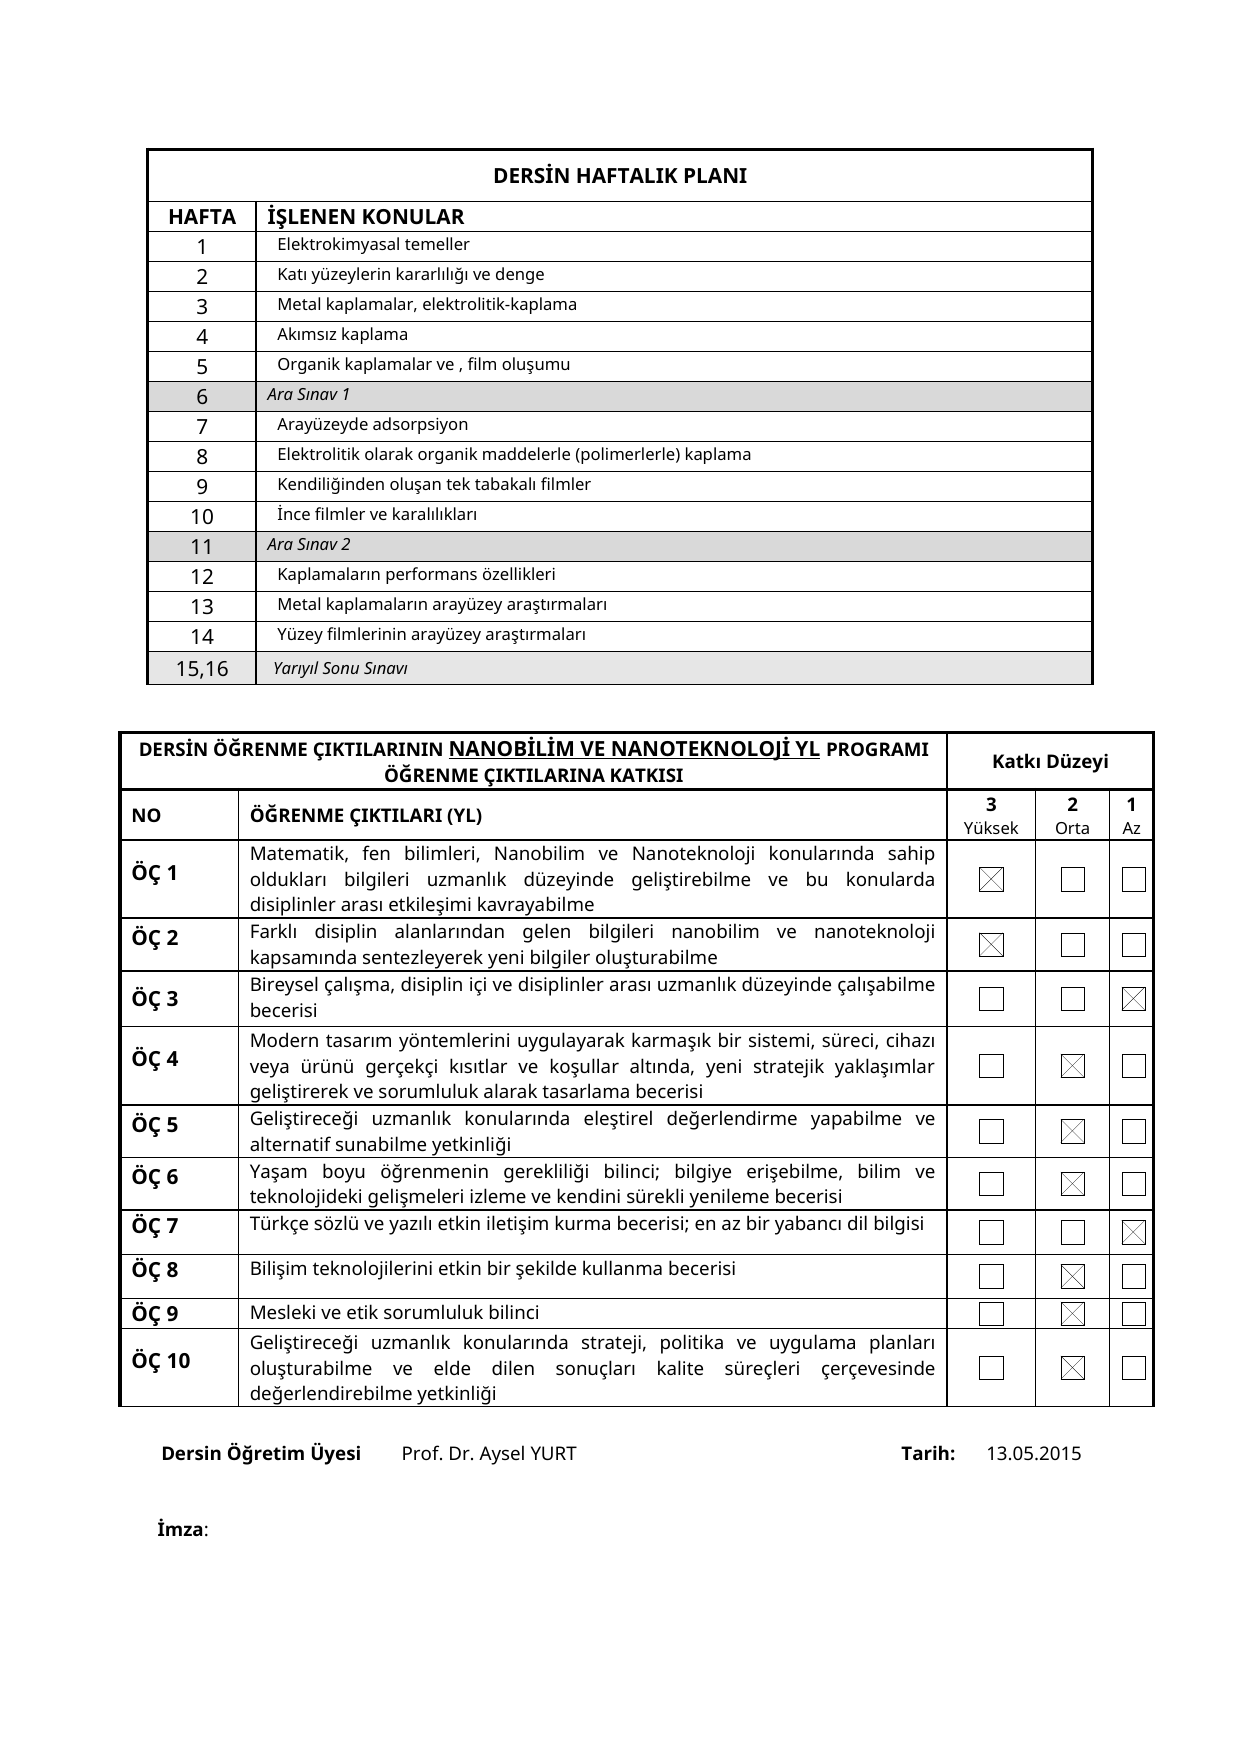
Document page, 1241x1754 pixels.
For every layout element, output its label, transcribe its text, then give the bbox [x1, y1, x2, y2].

table_cell [948, 972, 1035, 1026]
table_cell Modern tasarım yöntemlerini uygulayarak karmaşık bir sistemi, süreci, cihazı veya ürünü gerçekçi kısıtlar ve koşullar altında, yeni stratejik yaklaşımlar geliştirerek ve sorumluluk alarak tasarlama becerisi [239, 1027, 946, 1104]
table_cell 7 [149, 412, 255, 441]
table_cell 12 [149, 562, 255, 591]
table_cell İŞLENEN KONULAR [257, 202, 1091, 231]
table_cell ÖÇ 9 [122, 1299, 238, 1328]
table_cell ÖĞRENME ÇIKTILARI (YL) [239, 791, 946, 839]
table_cell Ara Sınav 1 [257, 382, 1091, 411]
table_cell ÖÇ 3 [122, 972, 238, 1026]
table_cell 6 [149, 382, 255, 411]
table_cell Kaplamaların performans özellikleri [257, 562, 1091, 591]
table_header Dersin Öğretim Üyesi [136, 1430, 386, 1475]
table_cell [1110, 1027, 1152, 1104]
table_cell Matematik, fen bilimleri, Nanobilim ve Nanoteknoloji konularında sahip oldukları bilgileri uzmanlık düzeyinde geliştirebilme ve bu konularda disiplinler arası etkileşimi kavrayabilme [239, 841, 946, 917]
table_cell [948, 1299, 1035, 1328]
table_cell [1036, 1211, 1109, 1253]
table_cell Organik kaplamalar ve , film oluşumu [257, 352, 1091, 381]
table_cell HAFTA [149, 202, 255, 231]
table_cell [948, 1211, 1035, 1253]
table_cell [1036, 1106, 1109, 1157]
table_cell Ara Sınav 2 [257, 532, 1091, 561]
table_cell Elektrolitik olarak organik maddelerle (polimerlerle) kaplama [257, 442, 1091, 471]
table_cell 2 Orta [1036, 791, 1109, 839]
table_header DERSİN ÖĞRENME ÇIKTILARININ NANOBİLİM VE NANOTEKNOLOJİ YL PROGRAMI ÖĞRENME ÇIKTILARINA KATKISI [122, 734, 946, 788]
table_cell 5 [149, 352, 255, 381]
text İmza: [148, 1517, 1093, 1542]
table_cell [1036, 972, 1109, 1026]
table_header 13.05.2015 [970, 1430, 1196, 1475]
table_cell ÖÇ 5 [122, 1106, 238, 1157]
table_cell Elektrokimyasal temeller [257, 232, 1091, 261]
table_header Katkı Düzeyi [948, 734, 1152, 788]
table_cell Yüzey filmlerinin arayüzey araştırmaları [257, 622, 1091, 651]
table_cell [948, 919, 1035, 970]
table_cell [948, 1106, 1035, 1157]
table_cell Bireysel çalışma, disiplin içi ve disiplinler arası uzmanlık düzeyinde çalışabilme becerisi [239, 972, 946, 1026]
table_cell [948, 1329, 1035, 1406]
table_cell ÖÇ 1 [122, 841, 238, 917]
table_cell Türkçe sözlü ve yazılı etkin iletişim kurma becerisi; en az bir yabancı dil bilgisi [239, 1211, 946, 1253]
table_header Prof. Dr. Aysel YURT [386, 1430, 886, 1475]
table_cell [1110, 972, 1152, 1026]
table_cell 11 [149, 532, 255, 561]
table_header DERSİN HAFTALIK PLANI [149, 151, 1091, 201]
table_cell ÖÇ 7 [122, 1211, 238, 1253]
table_cell 13 [149, 592, 255, 621]
table_cell 15,16 [149, 652, 255, 684]
table_cell [948, 841, 1035, 917]
table_cell Farklı disiplin alanlarından gelen bilgileri nanobilim ve nanoteknoloji kapsamında sentezleyerek yeni bilgiler oluşturabilme [239, 919, 946, 970]
table_cell [1036, 1329, 1109, 1406]
table_cell Metal kaplamaların arayüzey araştırmaları [257, 592, 1091, 621]
table_cell 8 [149, 442, 255, 471]
table_cell [1110, 1158, 1152, 1209]
table_cell 3 Yüksek [948, 791, 1035, 839]
table_cell ÖÇ 8 [122, 1255, 238, 1298]
table_cell Yaşam boyu öğrenmenin gerekliliği bilinci; bilgiye erişebilme, bilim ve teknolojideki gelişmeleri izleme ve kendini sürekli yenileme becerisi [239, 1158, 946, 1209]
table_cell İnce filmler ve karalılıkları [257, 502, 1091, 531]
table_cell Katı yüzeylerin kararlılığı ve denge [257, 262, 1091, 291]
table_cell 9 [149, 472, 255, 501]
table_cell NO [122, 791, 238, 839]
table_cell [1110, 1255, 1152, 1298]
table_cell Yarıyıl Sonu Sınavı [257, 652, 1091, 684]
table_cell Geliştireceği uzmanlık konularında eleştirel değerlendirme yapabilme ve alternatif sunabilme yetkinliği [239, 1106, 946, 1157]
table_cell [948, 1027, 1035, 1104]
table_cell 1 [149, 232, 255, 261]
table_cell ÖÇ 4 [122, 1027, 238, 1104]
table_cell 3 [149, 292, 255, 321]
table_cell 1 Az [1110, 791, 1152, 839]
table_cell Mesleki ve etik sorumluluk bilinci [239, 1299, 946, 1328]
table_cell 10 [149, 502, 255, 531]
table_cell 2 [149, 262, 255, 291]
table_cell Geliştireceği uzmanlık konularında strateji, politika ve uygulama planları oluşturabilme ve elde dilen sonuçları kalite süreçleri çerçevesinde değerlendirebilme yetkinliği [239, 1329, 946, 1406]
table_cell [948, 1158, 1035, 1209]
table_cell [1110, 1106, 1152, 1157]
table_header Tarih: [886, 1430, 970, 1475]
table_cell ÖÇ 2 [122, 919, 238, 970]
table_cell Bilişim teknolojilerini etkin bir şekilde kullanma becerisi [239, 1255, 946, 1298]
table_cell Kendiliğinden oluşan tek tabakalı filmler [257, 472, 1091, 501]
table_cell [1036, 1158, 1109, 1209]
table_cell [1110, 1329, 1152, 1406]
table_cell 4 [149, 322, 255, 351]
table_cell [1036, 919, 1109, 970]
table_cell [948, 1255, 1035, 1298]
table_cell Akımsız kaplama [257, 322, 1091, 351]
table_cell [1110, 1211, 1152, 1253]
table_cell [1036, 1027, 1109, 1104]
table_cell [1036, 1255, 1109, 1298]
table_cell Metal kaplamalar, elektrolitik-kaplama [257, 292, 1091, 321]
table_cell ÖÇ 10 [122, 1329, 238, 1406]
table_cell [1110, 1299, 1152, 1328]
table_cell Arayüzeyde adsorpsiyon [257, 412, 1091, 441]
table_cell ÖÇ 6 [122, 1158, 238, 1209]
table_cell [1110, 919, 1152, 970]
table_cell [1036, 841, 1109, 917]
table_cell 14 [149, 622, 255, 651]
table_cell [1036, 1299, 1109, 1328]
table_cell [1110, 841, 1152, 917]
